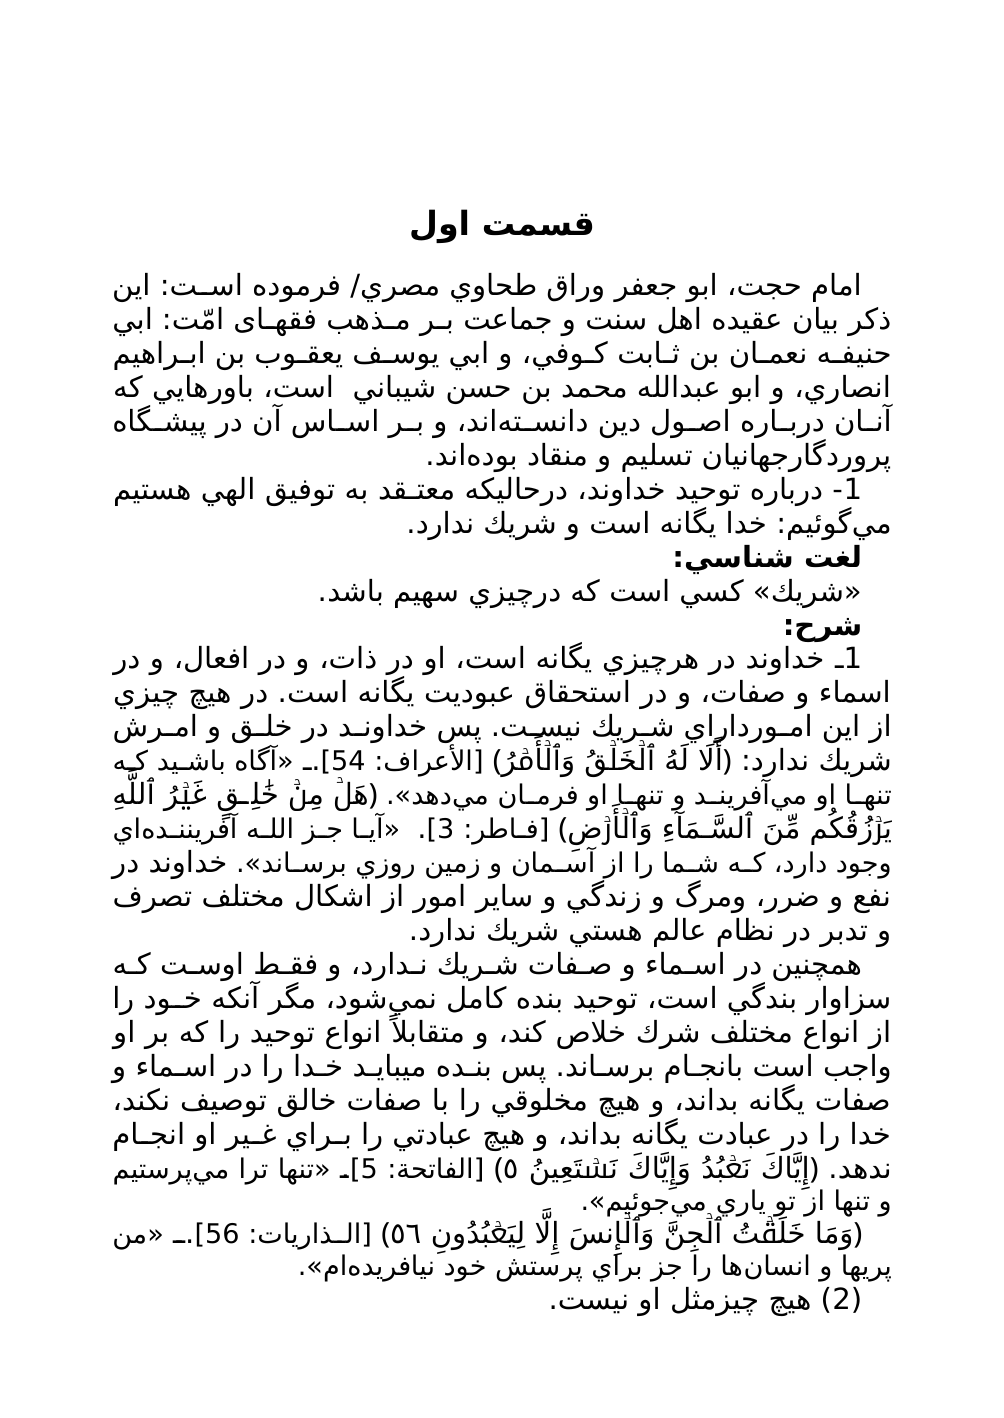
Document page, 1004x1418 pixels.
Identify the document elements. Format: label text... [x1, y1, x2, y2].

text لغت شناسي: [112, 540, 892, 574]
text همچنين در اسماء و صفات شريك ندارد، و فقط اوست كه سزاوار بندگي است، توحيد بنده كامل نمي‌شود، مگر آنكه خود را از انواع مختلف شرك خلاص كند، و متقابلاً انواع توحيد را كه بر او واجب است بانجام برساند. پس بنده ميبايد خدا را در اسماء و صفات يگانه بداند، و هيچ مخلوقي را با صفات خالق توصيف نكند، خدا را در عبادت يگانه بداند، و هيچ عبادتي را براي غير او انجام ندهد. ﴿إِيَّاكَ نَعۡبُدُ وَإِيَّاكَ نَسۡتَعِينُ ٥﴾ [الفاتحة: 5]. «تنها ترا مي‌پرستيم و تنها از تو ياري مي‌جوئيم». [112, 947, 892, 1217]
text ﴿وَمَا خَلَقۡتُ ٱلۡجِنَّ وَٱلۡإِنسَ إِلَّا لِيَعۡبُدُونِ ٥٦﴾ [الذاریات: 56]. «من پريها و انسان‌ها را جز براي پرستش خود نيافريده‌ام». [112, 1217, 892, 1282]
text امام حجت، ابو جعفر وراق طحاوي مصري/ فرموده است: اين ذكر بيان عقيده اهل سنت و جماعت بر مذهب فقهای امّت: ابي حنيفه نعمان بن ثابت كوفي، و ابي يوسف يعقوب بن ابراهيم انصاري، و ابو عبدالله محمد بن حسن شيباني است، باور‌هايي كه آنان درباره اصول دين دانسته‌اند، و بر اساس آن در پيشگاه پروردگارجهانيان تسليم و منقاد بوده‌اند. [112, 268, 892, 472]
text شرح: [112, 608, 892, 642]
text 1- درباره توحيد خداوند، درحاليكه معتـقد به توفيق الهي هستيم مي‌گوئيم: خدا يگانه است و شريك ندارد. [112, 472, 892, 540]
text قسمت اول [112, 204, 892, 243]
text 1ـ خداوند در هرچيزي يگانه است، او در ذات، و در افعال، و در اسماء و صفات، و در استحقاق عبوديت يگانه است. در هيچ چيزي از اين امورداراي شريك نيست. پس خداوند در خلق و امرش شريك ندارد: ﴿أَلَا لَهُ ٱلۡخَلۡقُ وَٱلۡأَمۡرُ﴾ [الأعراف: 54]. «آگاه باشيد كه تنها او مي‌آفريند و تنها او فرمان مي‌دهد». ﴿هَلۡ مِنۡ خَٰلِقٍ غَيۡرُ ٱللَّهِ يَرۡزُقُكُم مِّنَ ٱلسَّمَآءِ وَٱلۡأَرۡضِ﴾ [فاطر: 3]. «آيا جز الله آفريننده‌اي وجود دارد، كه شما را از آسمان و زمين روزي برساند». خداوند در نفع و ضرر، ومرگ و زندگي و ساير امور از اشكال مختلف تصرف و تدبر در نظام عالم هستي شريك ندارد. [112, 642, 892, 947]
text (2) هيچ چيزمثل او نيست. [112, 1282, 892, 1316]
text «شريك» كسي است كه درچيزي سهيم باشد. [112, 574, 892, 608]
